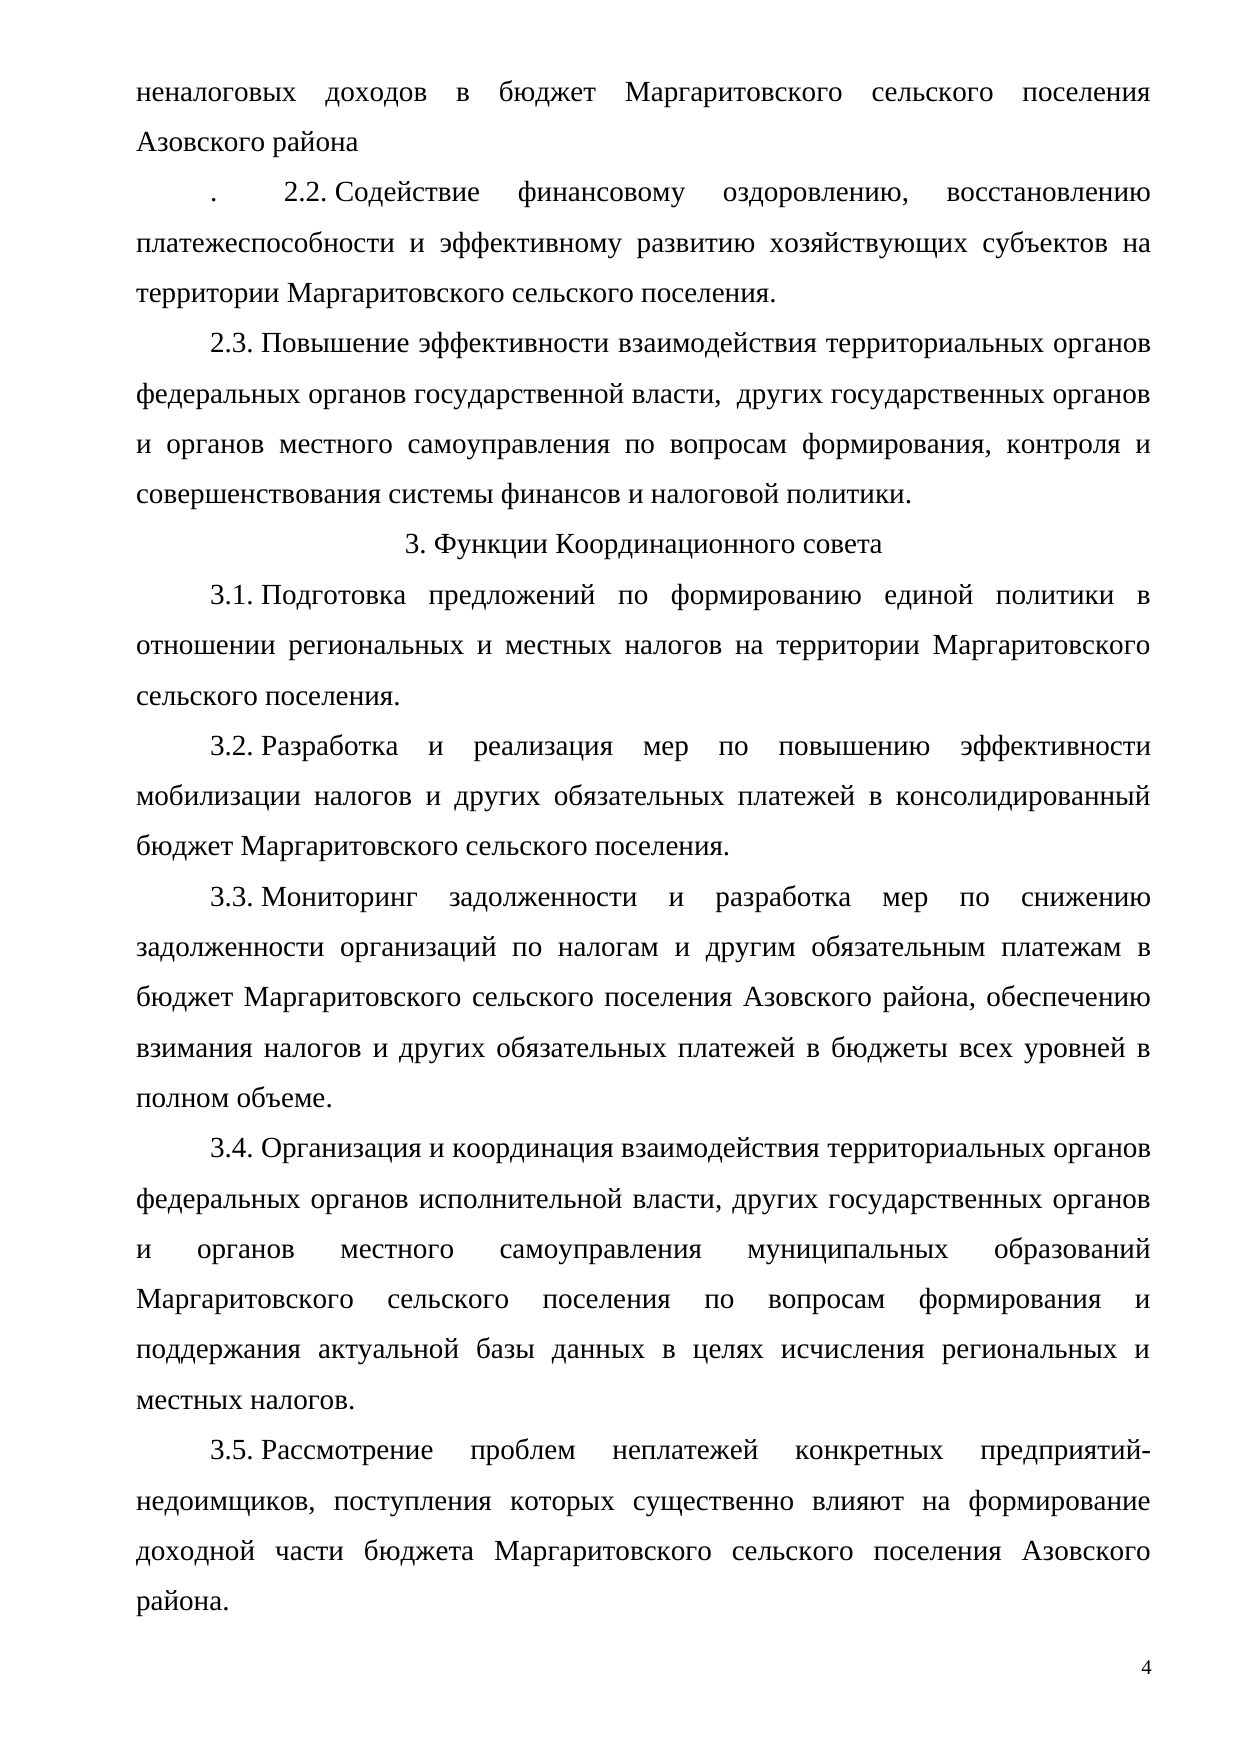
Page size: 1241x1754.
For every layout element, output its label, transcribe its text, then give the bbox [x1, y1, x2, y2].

text . 2.2. Содействие финансовому оздоровлению, восстановлению платежеспособности и эффективному развитию хозяйствующих субъектов на территории Маргаритовского сельского поселения. [136, 174, 1152, 309]
text 3. Функции Координационного совета [136, 527, 1152, 560]
text 3.2. Разработка и реализация мер по повышению эффективности мобилизации налогов и других обязательных платежей в консолидированный бюджет Маргаритовского сельского поселения. [136, 728, 1152, 862]
text 3.5. Рассмотрение проблем неплатежей конкретных предприятий-недоимщиков, поступления которых существенно влияют на формирование доходной части бюджета Маргаритовского сельского поселения Азовского района. [136, 1432, 1152, 1617]
text 3.1. Подготовка предложений по формированию единой политики в отношении региональных и местных налогов на территории Маргаритовского сельского поселения. [136, 577, 1152, 711]
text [136, 74, 1152, 158]
text 3.3. Мониторинг задолженности и разработка мер по снижению задолженности организаций по налогам и другим обязательным платежам в бюджет Маргаритовского сельского поселения Азовского района, обеспечению взимания налогов и других обязательных платежей в бюджеты всех уровней в полном объеме. [136, 879, 1152, 1114]
text 2.3. Повышение эффективности взаимодействия территориальных органов федеральных органов государственной власти, других государственных органов и органов местного самоуправления по вопросам формирования, контроля и совершенствования системы финансов и налоговой политики. [136, 325, 1152, 510]
text 3.4. Организация и координация взаимодействия территориальных органов федеральных органов исполнительной власти, других государственных органов и органов местного самоуправления муниципальных образований Маргаритовского сельского поселения по вопросам формирования и поддержания актуальной базы данных в целях исчисления региональных и местных налогов. [136, 1130, 1152, 1416]
